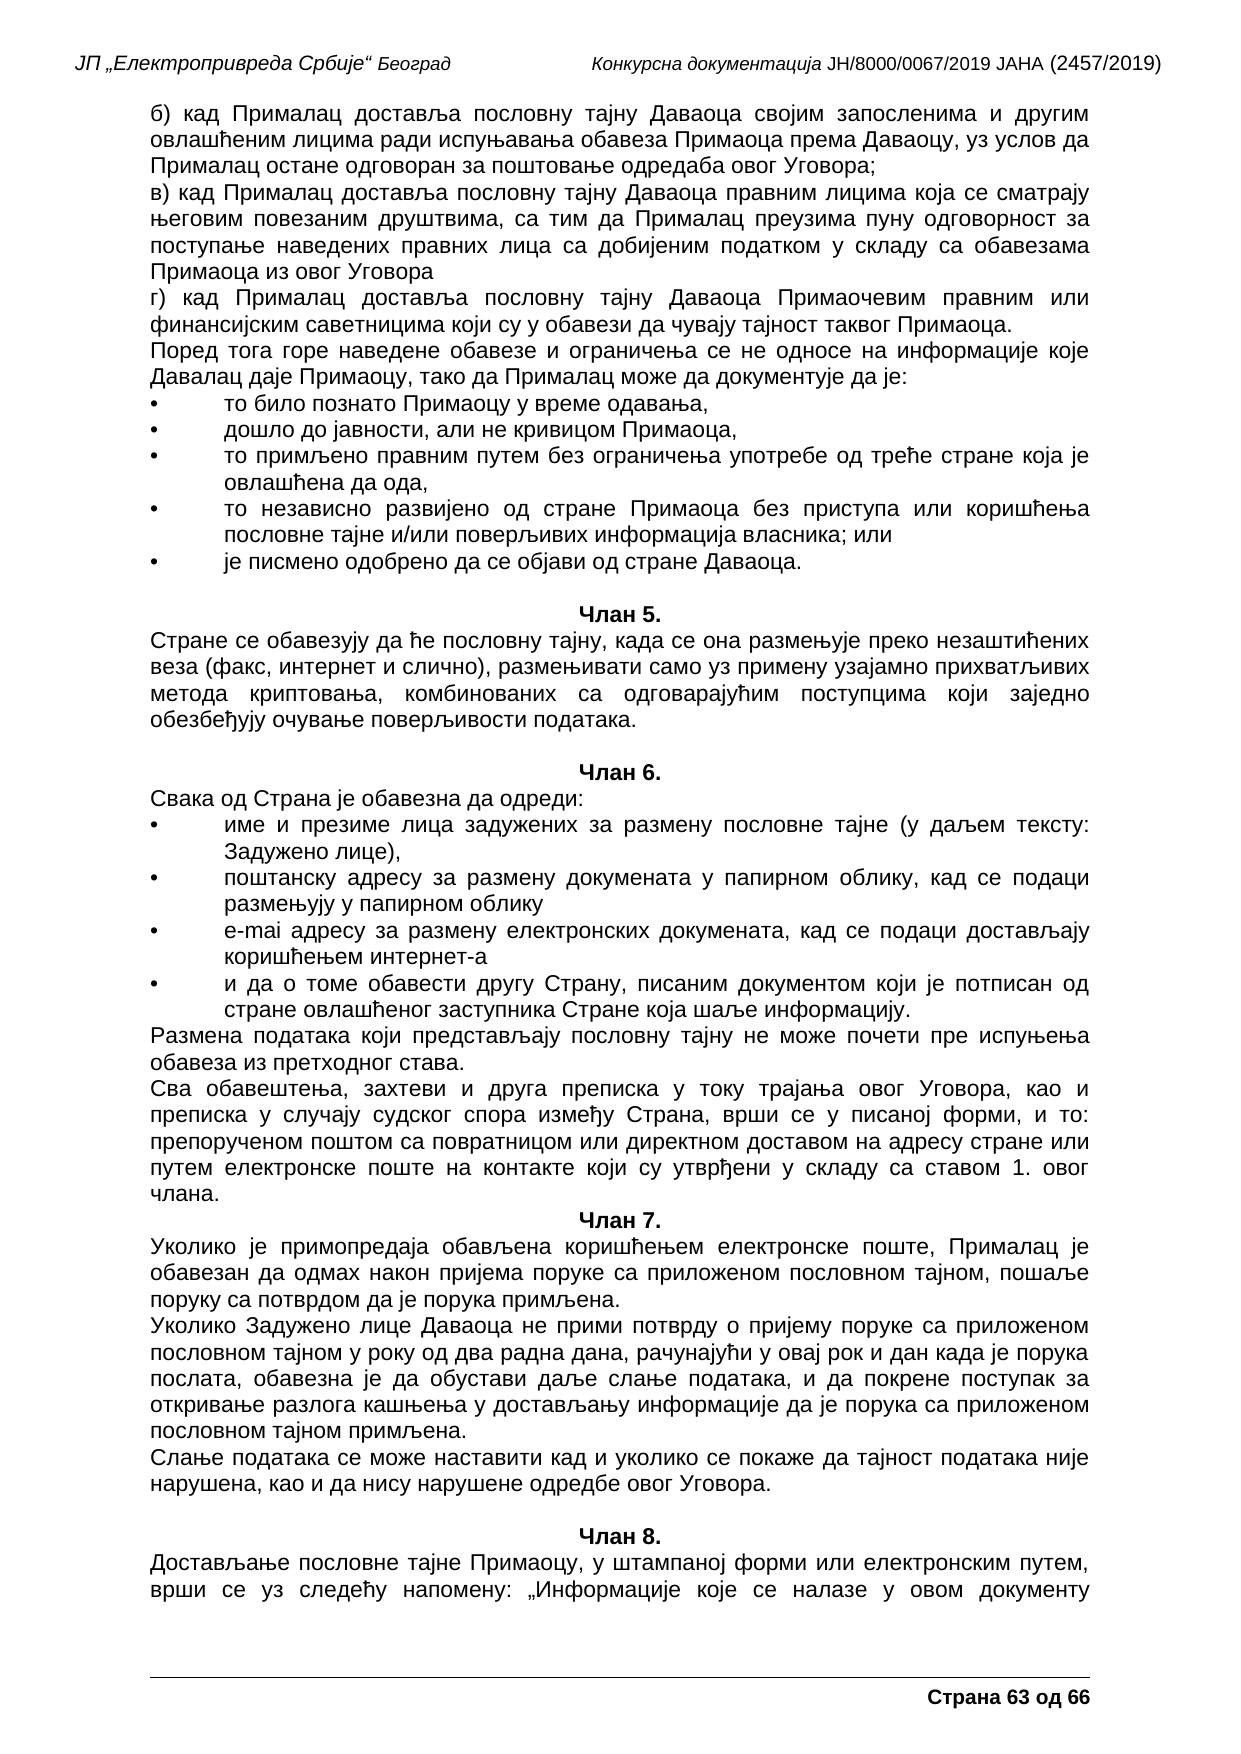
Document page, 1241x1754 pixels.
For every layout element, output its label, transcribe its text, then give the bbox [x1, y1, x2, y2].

subtitle • је писмено одобрено да се објави од стране Даваоца. [150, 548, 1090, 574]
subtitle Размена података који представљају пословну тајну не може почети пре испуњења обавеза из претходног става. [150, 1022, 1090, 1075]
subtitle Члан 8. [150, 1523, 1090, 1549]
subtitle • то примљено правним путем без ограничења употребе од треће стране која је овлашћена да ода, [150, 442, 1090, 495]
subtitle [150, 1549, 1090, 1602]
subtitle • и да о томе обавести другу Страну, писаним документом који је потписан од стране овлашћеног заступника Стране која шаље информацију. [150, 969, 1090, 1022]
subtitle Уколико је примопредаја обављена коришћењем електронске поште, Прималац је обавезан да одмах након пријема поруке са приложеном пословном тајном, пошаље поруку са потврдом да је порука примљена. [150, 1233, 1090, 1312]
subtitle б) кад Прималац доставља пословну тајну Даваоца својим запосленима и другим овлашћеним лицима ради испуњавања обавеза Примаоца према Даваоцу, уз услов да Прималац остане одговоран за поштовање одредаба овог Уговора; [150, 100, 1090, 179]
subtitle Свака од Страна је обавезна да одреди: [150, 785, 1090, 811]
subtitle Уколико Задужено лице Даваоца не прими потврду о пријему поруке са приложеном пословном тајном у року од два радна дана, рачунајући у овај рок и дан када је порука послата, обавезна је да обустави даље слање података, и да покрене поступак за откривање разлога кашњења у достављању информације да је порука са приложеном пословном тајном примљена. [150, 1312, 1090, 1444]
subtitle Слање података се може наставити кад и уколико се покаже да тајност података није нарушена, као и да нису нарушене одредбе овог Уговора. [150, 1444, 1090, 1497]
subtitle • поштанску адресу за размену докумената у папирном облику, кад се подаци размењују у папирном облику [150, 864, 1090, 917]
subtitle • то било познато Примаоцу у време одавања, [150, 390, 1090, 416]
subtitle Члан 7. [150, 1207, 1090, 1233]
subtitle Стране се обавезују да ће пословну тајну, када се она размењује преко незаштићених веза (факс, интернет и слично), размењивати само уз примену узајамно прихватљивих метода криптовања, комбинованих са одговарајућим поступцима који заједно обезбеђују очување поверљивости података. [150, 627, 1090, 732]
subtitle Сва обавештења, захтеви и друга преписка у току трајања овог Уговора, као и преписка у случају судског спора између Страна, врши се у писаној форми, и то: препорученом поштом са повратницом или директном доставом на адресу стране или путем електронске поште на контакте који су утврђени у складу са ставом 1. овог члана. [150, 1075, 1090, 1207]
subtitle в) кад Прималац доставља пословну тајну Даваоца правним лицима која се сматрају његовим повезаним друштвима, са тим да Прималац преузима пуну одговорност за поступање наведених правних лица са добијеним податком у складу са обавезама Примаоца из овог Уговора [150, 179, 1090, 284]
subtitle Члан 6. [150, 759, 1090, 785]
subtitle Члан 5. [150, 601, 1090, 627]
subtitle Поред тога горе наведене обавезе и ограничења се не односе на информације које Давалац даје Примаоцу, тако да Прималац може да документује да је: [150, 337, 1090, 390]
subtitle • то независно развијено од стране Примаоца без приступа или коришћења пословне тајне и/или поверљивих информација власника; или [150, 495, 1090, 548]
subtitle • име и презиме лица задужених за размену пословне тајне (у даљем тексту: Задужено лице), [150, 811, 1090, 864]
subtitle • е-mai адресу за размену електронских докумената, кад се подаци достављају коришћењем интернет-а [150, 917, 1090, 969]
subtitle • дошло до јавности, али не кривицом Примаоца, [150, 416, 1090, 442]
subtitle г) кад Прималац доставља пословну тајну Даваоца Примаочевим правним или финансијским саветницима који су у обавези да чувају тајност таквог Примаоца. [150, 284, 1090, 337]
